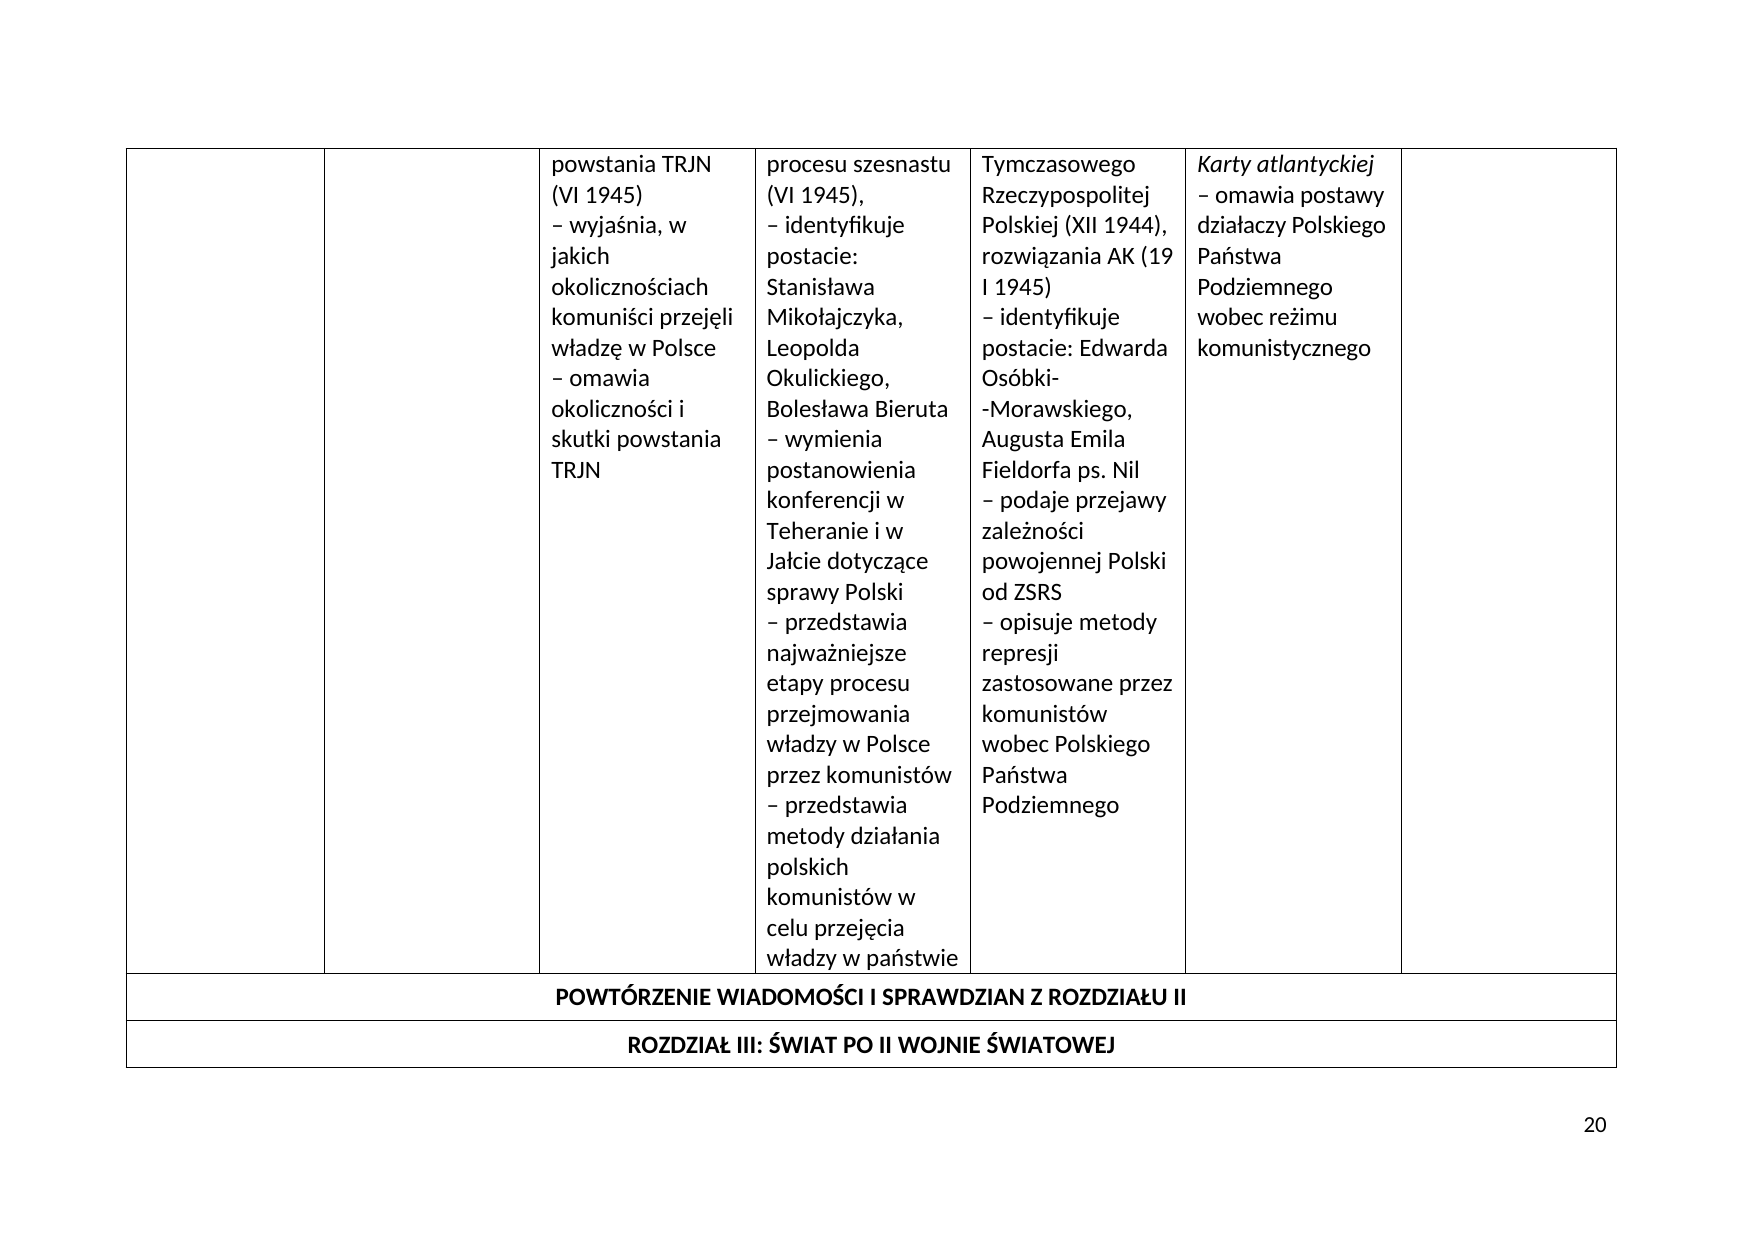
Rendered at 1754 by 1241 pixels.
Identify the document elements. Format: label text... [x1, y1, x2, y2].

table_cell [127, 149, 324, 973]
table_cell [540, 149, 755, 973]
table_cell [1402, 149, 1616, 973]
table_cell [756, 149, 970, 973]
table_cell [971, 149, 1185, 973]
table_cell ROZDZIAŁ III: ŚWIAT PO II WOJNIE ŚWIATOWEJ [127, 1021, 1616, 1067]
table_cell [325, 149, 539, 973]
table_cell POWTÓRZENIE WIADOMOŚCI I SPRAWDZIAN Z ROZDZIAŁU II [127, 974, 1616, 1020]
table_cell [1186, 149, 1401, 973]
